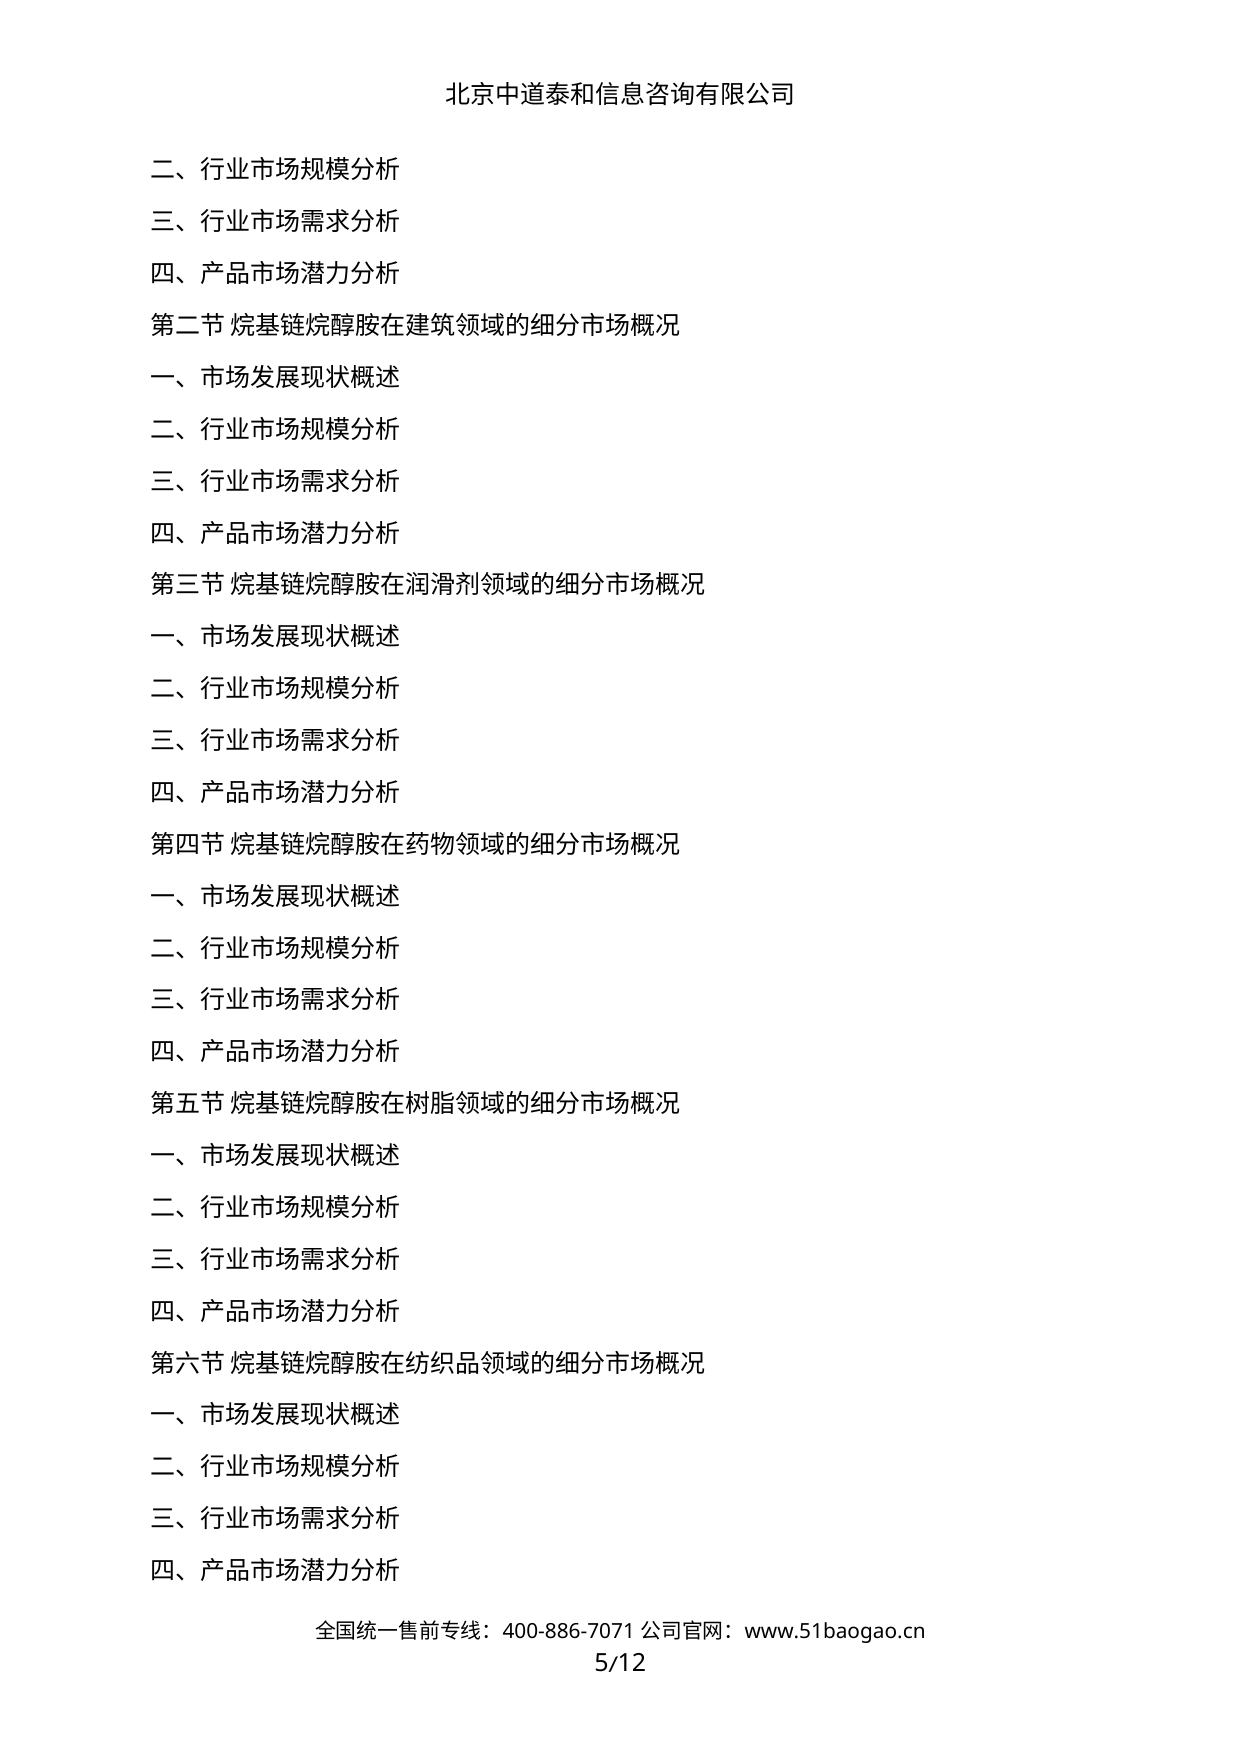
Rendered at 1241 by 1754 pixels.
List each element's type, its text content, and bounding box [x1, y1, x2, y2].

text 四、产品市场潜力分析 [150, 513, 1090, 549]
text 二、行业市场规模分析 [150, 928, 1090, 964]
text 二、行业市场规模分析 [150, 669, 1090, 705]
text 三、行业市场需求分析 [150, 1239, 1090, 1276]
text 四、产品市场潜力分析 [150, 1032, 1090, 1068]
text 一、市场发展现状概述 [150, 357, 1090, 394]
text 一、市场发展现状概述 [150, 1395, 1090, 1431]
text 三、行业市场需求分析 [150, 980, 1090, 1016]
text 二、行业市场规模分析 [150, 1447, 1090, 1483]
text 三、行业市场需求分析 [150, 721, 1090, 757]
text 一、市场发展现状概述 [150, 876, 1090, 912]
text 二、行业市场规模分析 [150, 409, 1090, 446]
text 四、产品市场潜力分析 [150, 254, 1090, 290]
text 一、市场发展现状概述 [150, 1136, 1090, 1172]
text 第六节 烷基链烷醇胺在纺织品领域的细分市场概况 [150, 1343, 1090, 1379]
text 第五节 烷基链烷醇胺在树脂领域的细分市场概况 [150, 1084, 1090, 1120]
text 二、行业市场规模分析 [150, 1187, 1090, 1224]
text 一、市场发展现状概述 [150, 617, 1090, 653]
text 第四节 烷基链烷醇胺在药物领域的细分市场概况 [150, 824, 1090, 861]
text 三、行业市场需求分析 [150, 1499, 1090, 1535]
text 第二节 烷基链烷醇胺在建筑领域的细分市场概况 [150, 306, 1090, 342]
text 四、产品市场潜力分析 [150, 1551, 1090, 1587]
text 四、产品市场潜力分析 [150, 1291, 1090, 1327]
text 二、行业市场规模分析 [150, 150, 1090, 186]
text 四、产品市场潜力分析 [150, 772, 1090, 809]
text 三、行业市场需求分析 [150, 461, 1090, 497]
text 三、行业市场需求分析 [150, 202, 1090, 238]
text 第三节 烷基链烷醇胺在润滑剂领域的细分市场概况 [150, 565, 1090, 601]
